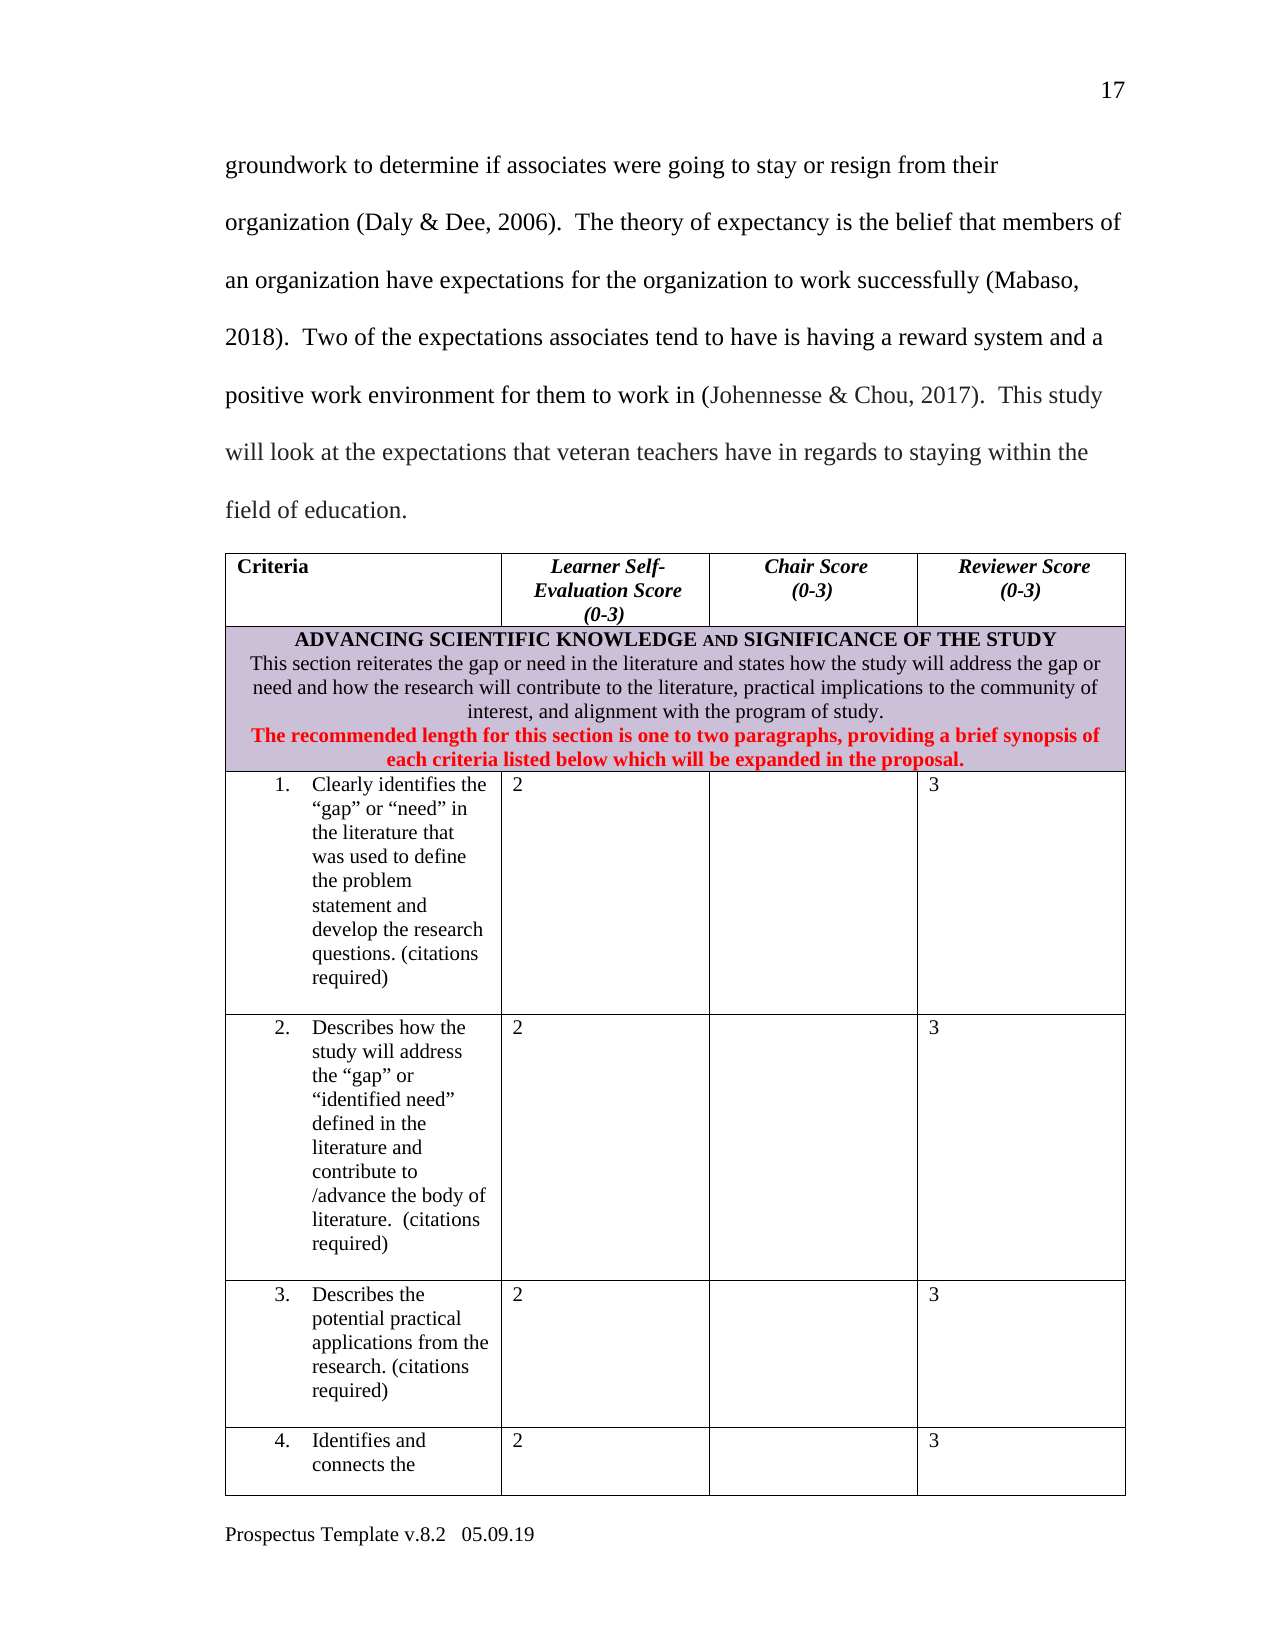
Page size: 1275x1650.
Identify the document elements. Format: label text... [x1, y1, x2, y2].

table_cell 3 [918, 772, 1125, 1014]
table_cell 3 [918, 1281, 1125, 1427]
table_cell Describes the potential practical applications from the research. (citations required) [226, 1281, 501, 1427]
table_cell 3 [918, 1428, 1125, 1495]
table_cell Describes how the study will address the “gap” or “identified need” defined in the literature and contribute to /advance the body of literature. (citations required) [226, 1015, 501, 1280]
table_cell 2 [502, 1281, 709, 1427]
table_cell [710, 1281, 917, 1427]
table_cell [226, 1428, 501, 1495]
table_cell ADVANCING SCIENTIFIC KNOWLEDGE and SIGNIFICANCE OF THE STUDY This section reiterates the gap or need in the literature and states how the study will address the gap or need and how the research will contribute to the literature, practical implications to the community of interest, and alignment with the program of study. The recommended length for this section is one to two paragraphs, providing a brief synopsis of each criteria listed below which will be expanded in the proposal. [226, 627, 1125, 771]
table_cell [710, 1015, 917, 1280]
table_cell 3 [918, 1015, 1125, 1280]
table_cell 2 [502, 772, 709, 1014]
table_header Reviewer Score (0-3) [918, 554, 1125, 626]
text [225, 150, 1125, 524]
table_header Learner Self-Evaluation Score (0-3) [502, 554, 709, 626]
table_cell Clearly identifies the “gap” or “need” in the literature that was used to define the problem statement and develop the research questions. (citations required) [226, 772, 501, 1014]
table_header Chair Score (0-3) [710, 554, 917, 626]
table_cell 2 [502, 1428, 709, 1495]
table_cell 2 [502, 1015, 709, 1280]
table_header Criteria [226, 554, 501, 626]
table_cell [710, 772, 917, 1014]
table_cell [710, 1428, 917, 1495]
